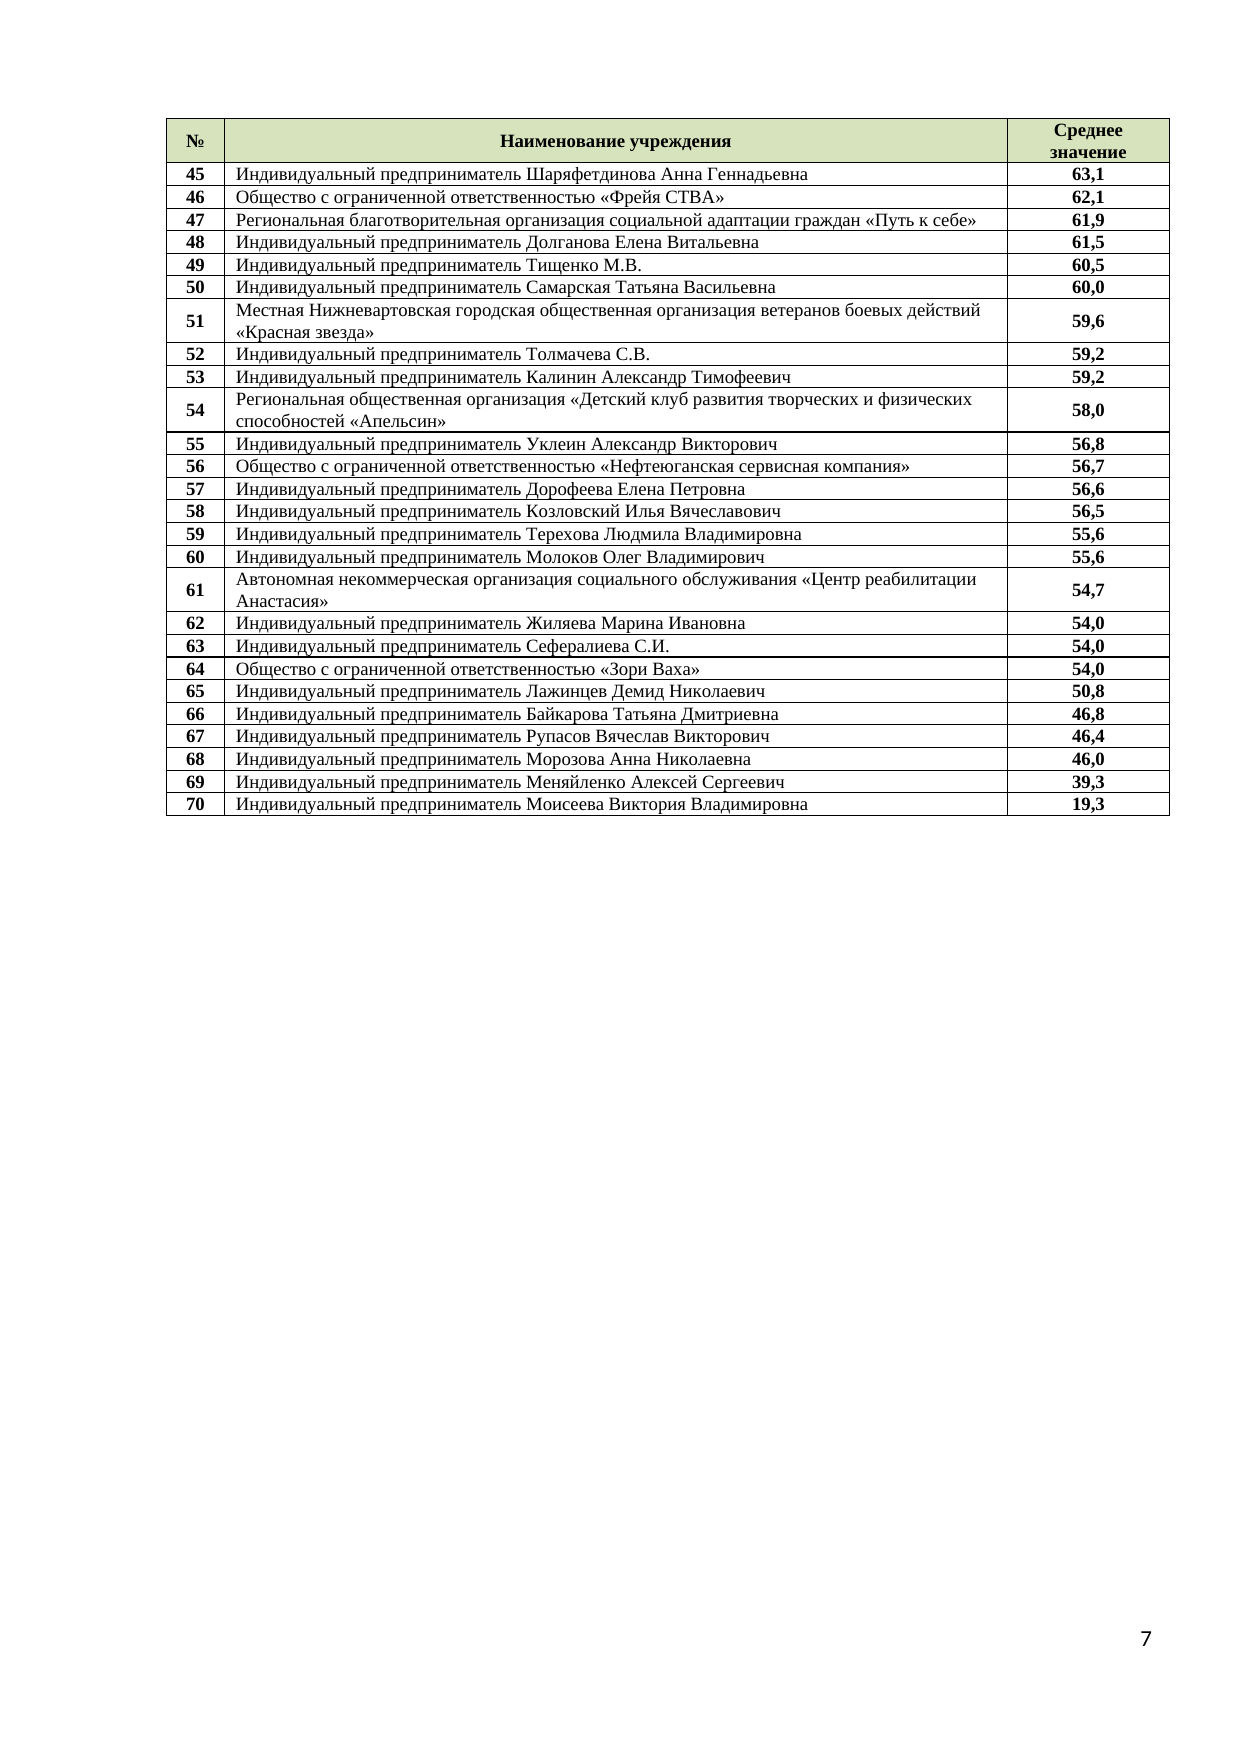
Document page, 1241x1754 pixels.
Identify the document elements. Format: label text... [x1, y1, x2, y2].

table_cell Индивидуальный предприниматель Тищенко М.В. [225, 254, 1007, 275]
table_cell 58 [167, 500, 224, 522]
table_cell Региональная общественная организация «Детский клуб развития творческих и физических способностей «Апельсин» [225, 388, 1007, 431]
table_cell Индивидуальный предприниматель Лажинцев Демид Николаевич [225, 680, 1007, 702]
table_cell 60,0 [1008, 276, 1169, 298]
table_cell Индивидуальный предприниматель Уклеин Александр Викторович [225, 433, 1007, 454]
table_cell 67 [167, 725, 224, 747]
table_cell Индивидуальный предприниматель Молоков Олег Владимирович [225, 546, 1007, 567]
table_cell 52 [167, 343, 224, 365]
table_cell 69 [167, 771, 224, 792]
table_header Среднее значение [1008, 119, 1169, 162]
table_cell 63 [167, 635, 224, 656]
table_cell Индивидуальный предприниматель Моисеева Виктория Владимировна [225, 793, 1007, 815]
table_cell Индивидуальный предприниматель Калинин Александр Тимофеевич [225, 366, 1007, 387]
table_cell 55,6 [1008, 546, 1169, 567]
table_cell 59,2 [1008, 366, 1169, 387]
table_cell 55,6 [1008, 523, 1169, 544]
table_cell 45 [167, 163, 224, 185]
table_cell Индивидуальный предприниматель Меняйленко Алексей Сергеевич [225, 771, 1007, 792]
table_cell 61 [167, 568, 224, 611]
table_cell 64 [167, 658, 224, 679]
table_cell 60,5 [1008, 254, 1169, 275]
table_cell Региональная благотворительная организация социальной адаптации граждан «Путь к себе» [225, 209, 1007, 230]
table_cell 39,3 [1008, 771, 1169, 792]
table_cell Общество с ограниченной ответственностью «Фрейя СТВА» [225, 186, 1007, 207]
table_cell Автономная некоммерческая организация социального обслуживания «Центр реабилитации Анастасия» [225, 568, 1007, 611]
table_header № [167, 119, 224, 162]
table_cell 50 [167, 276, 224, 298]
table_cell 63,1 [1008, 163, 1169, 185]
table_cell 62,1 [1008, 186, 1169, 207]
table_header Наименование учреждения [225, 119, 1007, 162]
table_cell 48 [167, 231, 224, 253]
table_cell 56 [167, 455, 224, 477]
table_cell Общество с ограниченной ответственностью «Нефтеюганская сервисная компания» [225, 455, 1007, 477]
table_cell 56,6 [1008, 478, 1169, 499]
table_cell Индивидуальный предприниматель Морозова Анна Николаевна [225, 748, 1007, 769]
table_cell Общество с ограниченной ответственностью «Зори Ваха» [225, 658, 1007, 679]
table_cell 56,8 [1008, 433, 1169, 454]
table_cell 54,0 [1008, 635, 1169, 656]
table_cell 66 [167, 703, 224, 724]
table_cell 60 [167, 546, 224, 567]
table_cell 46 [167, 186, 224, 207]
table_cell 57 [167, 478, 224, 499]
table_cell 62 [167, 612, 224, 634]
table_cell Местная Нижневартовская городская общественная организация ветеранов боевых действий «Красная звезда» [225, 299, 1007, 342]
table_cell 61,5 [1008, 231, 1169, 253]
table_cell 53 [167, 366, 224, 387]
table_cell Индивидуальный предприниматель Толмачева С.В. [225, 343, 1007, 365]
table_cell Индивидуальный предприниматель Шаряфетдинова Анна Геннадьевна [225, 163, 1007, 185]
table_cell Индивидуальный предприниматель Сефералиева С.И. [225, 635, 1007, 656]
table_cell 55 [167, 433, 224, 454]
table_cell 70 [167, 793, 224, 815]
table_cell 19,3 [1008, 793, 1169, 815]
table_cell 47 [167, 209, 224, 230]
table_cell 54,0 [1008, 612, 1169, 634]
table_cell 65 [167, 680, 224, 702]
table_cell 46,0 [1008, 748, 1169, 769]
table_cell Индивидуальный предприниматель Байкарова Татьяна Дмитриевна [225, 703, 1007, 724]
table_cell 49 [167, 254, 224, 275]
table_cell Индивидуальный предприниматель Терехова Людмила Владимировна [225, 523, 1007, 544]
table_cell 59,2 [1008, 343, 1169, 365]
table_cell 46,8 [1008, 703, 1169, 724]
table_cell Индивидуальный предприниматель Самарская Татьяна Васильевна [225, 276, 1007, 298]
table_cell Индивидуальный предприниматель Козловский Илья Вячеславович [225, 500, 1007, 522]
table_cell 54 [167, 388, 224, 431]
table_cell 59,6 [1008, 299, 1169, 342]
table_cell 54,0 [1008, 658, 1169, 679]
table_cell Индивидуальный предприниматель Жиляева Марина Ивановна [225, 612, 1007, 634]
table_cell Индивидуальный предприниматель Дорофеева Елена Петровна [225, 478, 1007, 499]
table_cell 46,4 [1008, 725, 1169, 747]
table_cell 61,9 [1008, 209, 1169, 230]
table_cell 51 [167, 299, 224, 342]
table_cell 56,7 [1008, 455, 1169, 477]
table_cell 68 [167, 748, 224, 769]
table_cell Индивидуальный предприниматель Рупасов Вячеслав Викторович [225, 725, 1007, 747]
table_cell 50,8 [1008, 680, 1169, 702]
table_cell 56,5 [1008, 500, 1169, 522]
table_cell 54,7 [1008, 568, 1169, 611]
table_cell Индивидуальный предприниматель Долганова Елена Витальевна [225, 231, 1007, 253]
table_cell 59 [167, 523, 224, 544]
table_cell 58,0 [1008, 388, 1169, 431]
